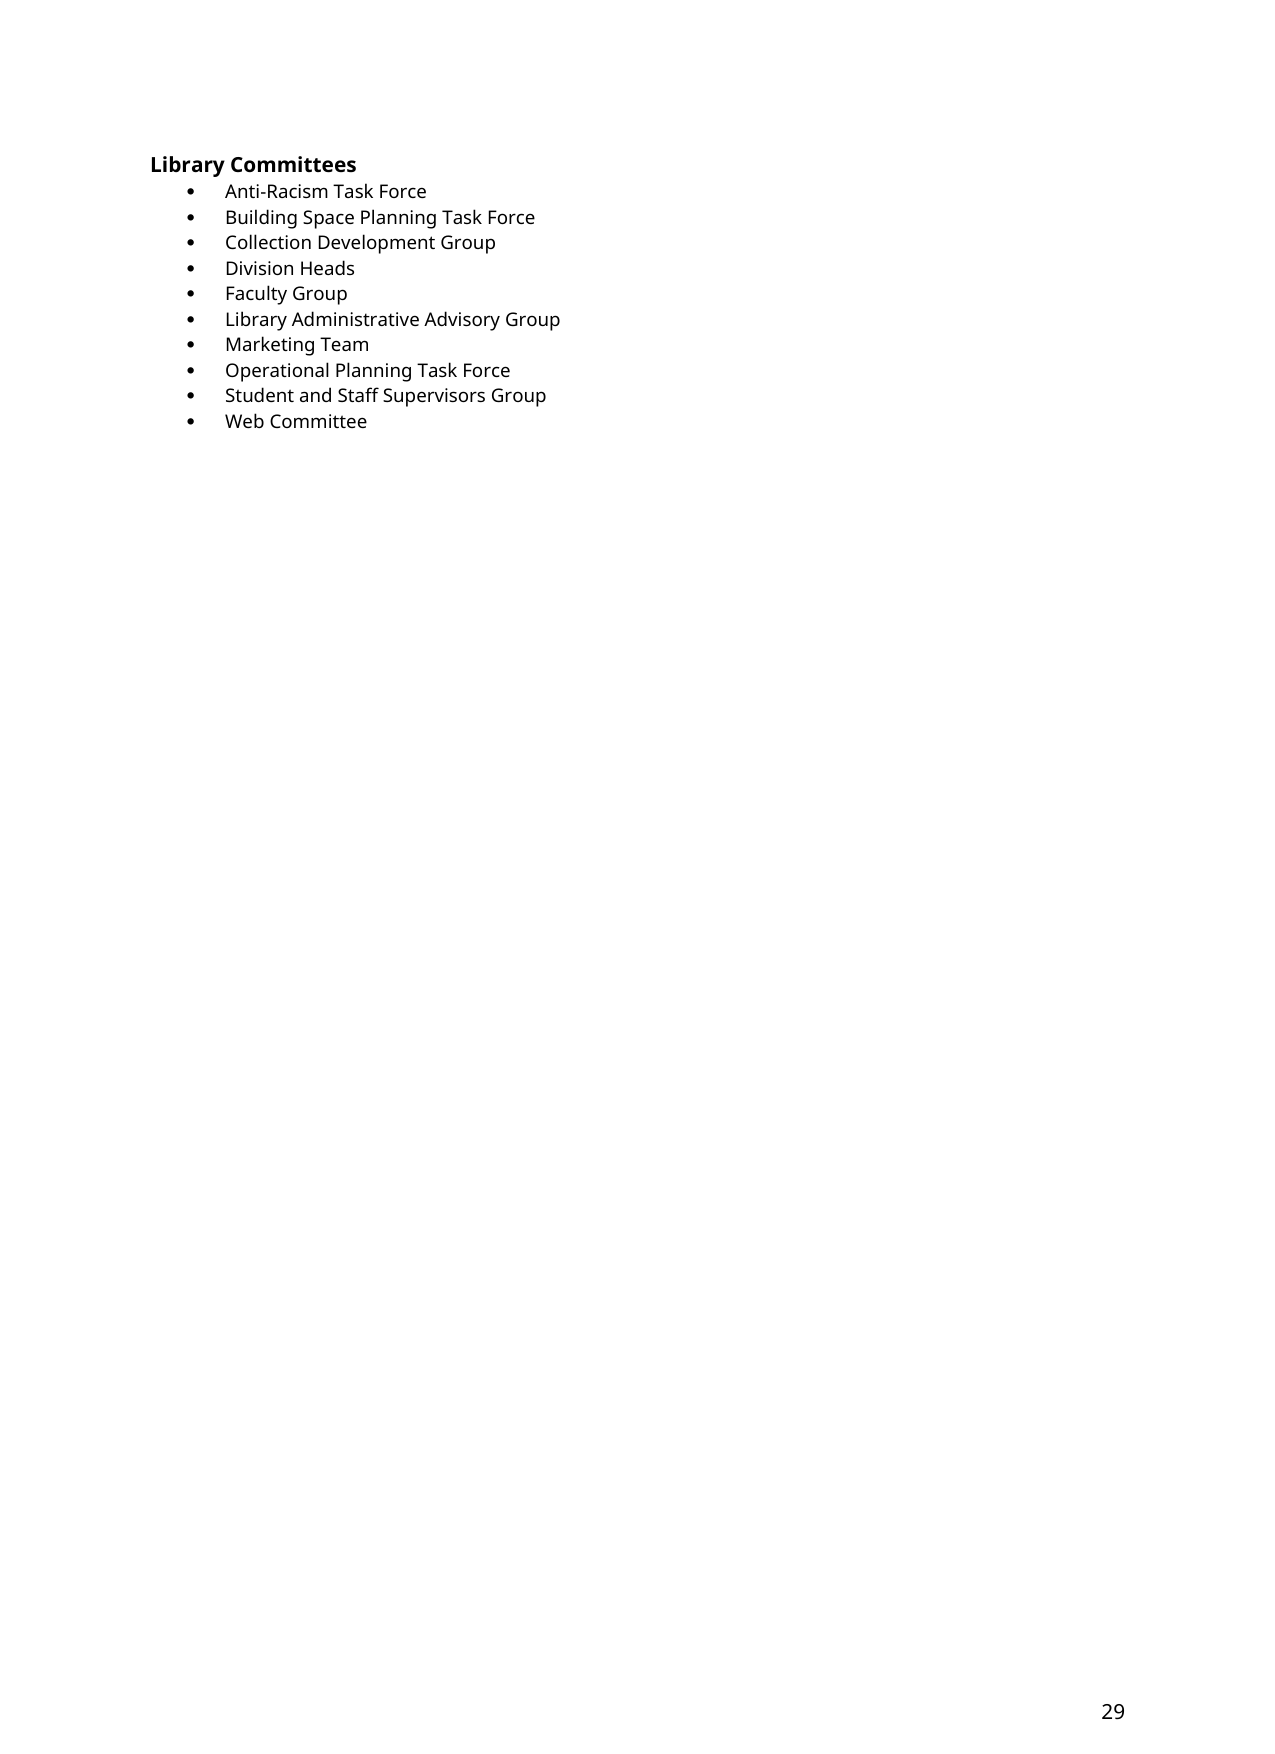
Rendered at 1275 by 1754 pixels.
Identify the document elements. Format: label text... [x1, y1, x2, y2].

list Anti-Racism Task Force [187, 178, 1125, 204]
list Operational Planning Task Force [187, 357, 1125, 383]
subtitle Library Committees [150, 150, 1125, 178]
list Building Space Planning Task Force [187, 204, 1125, 229]
list Division Heads [187, 255, 1125, 281]
list Collection Development Group [187, 229, 1125, 255]
list Marketing Team [187, 332, 1125, 357]
list Student and Staff Supervisors Group [187, 383, 1125, 408]
list Library Administrative Advisory Group [187, 306, 1125, 332]
list Web Committee [187, 408, 1125, 434]
list Faculty Group [187, 281, 1125, 306]
